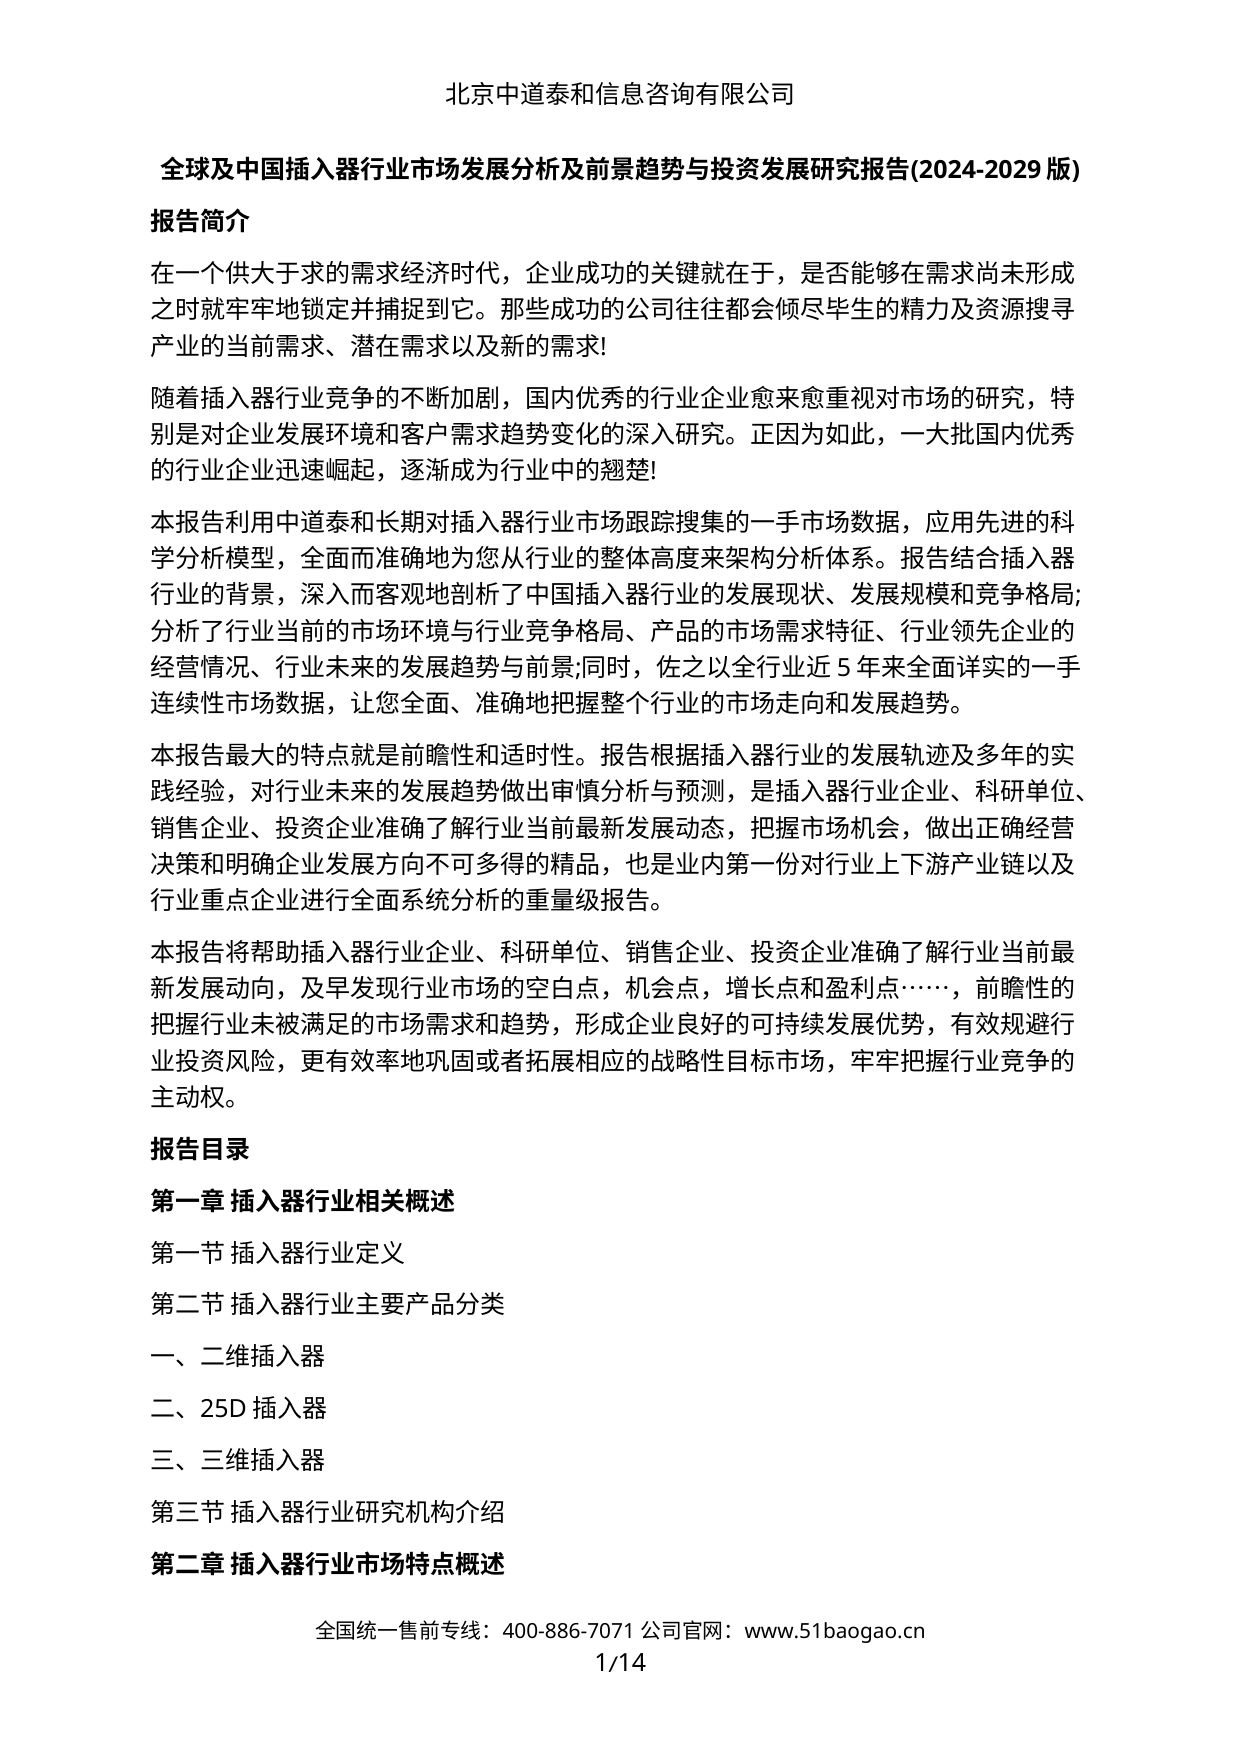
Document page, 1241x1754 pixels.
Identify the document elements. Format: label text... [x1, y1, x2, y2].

text 报告简介 [150, 202, 1090, 238]
text 第二章 插入器行业市场特点概述 [150, 1544, 1090, 1581]
text 三、三维插入器 [150, 1441, 1090, 1477]
text 随着插入器行业竞争的不断加剧，国内优秀的行业企业愈来愈重视对市场的研究，特别是对企业发展环境和客户需求趋势变化的深入研究。正因为如此，一大批国内优秀的行业企业迅速崛起，逐渐成为行业中的翘楚! [150, 378, 1090, 487]
text 第一章 插入器行业相关概述 [150, 1181, 1090, 1217]
text 本报告利用中道泰和长期对插入器行业市场跟踪搜集的一手市场数据，应用先进的科学分析模型，全面而准确地为您从行业的整体高度来架构分析体系。报告结合插入器行业的背景，深入而客观地剖析了中国插入器行业的发展现状、发展规模和竞争格局;分析了行业当前的市场环境与行业竞争格局、产品的市场需求特征、行业领先企业的经营情况、行业未来的发展趋势与前景;同时，佐之以全行业近5年来全面详实的一手连续性市场数据，让您全面、准确地把握整个行业的市场走向和发展趋势。 [150, 502, 1090, 720]
text 在一个供大于求的需求经济时代，企业成功的关键就在于，是否能够在需求尚未形成之时就牢牢地锁定并捕捉到它。那些成功的公司往往都会倾尽毕生的精力及资源搜寻产业的当前需求、潜在需求以及新的需求! [150, 254, 1090, 362]
text 全球及中国插入器行业市场发展分析及前景趋势与投资发展研究报告(2024-2029版) [150, 150, 1090, 186]
text 本报告最大的特点就是前瞻性和适时性。报告根据插入器行业的发展轨迹及多年的实践经验，对行业未来的发展趋势做出审慎分析与预测，是插入器行业企业、科研单位、销售企业、投资企业准确了解行业当前最新发展动态，把握市场机会，做出正确经营决策和明确企业发展方向不可多得的精品，也是业内第一份对行业上下游产业链以及行业重点企业进行全面系统分析的重量级报告。 [150, 736, 1090, 917]
text 一、二维插入器 [150, 1337, 1090, 1373]
text 本报告将帮助插入器行业企业、科研单位、销售企业、投资企业准确了解行业当前最新发展动向，及早发现行业市场的空白点，机会点，增长点和盈利点……，前瞻性的把握行业未被满足的市场需求和趋势，形成企业良好的可持续发展优势，有效规避行业投资风险，更有效率地巩固或者拓展相应的战略性目标市场，牢牢把握行业竞争的主动权。 [150, 932, 1090, 1114]
text 报告目录 [150, 1129, 1090, 1166]
text 第二节 插入器行业主要产品分类 [150, 1285, 1090, 1321]
text 二、25D插入器 [150, 1389, 1090, 1425]
text 第一节 插入器行业定义 [150, 1233, 1090, 1269]
text 第三节 插入器行业研究机构介绍 [150, 1492, 1090, 1529]
